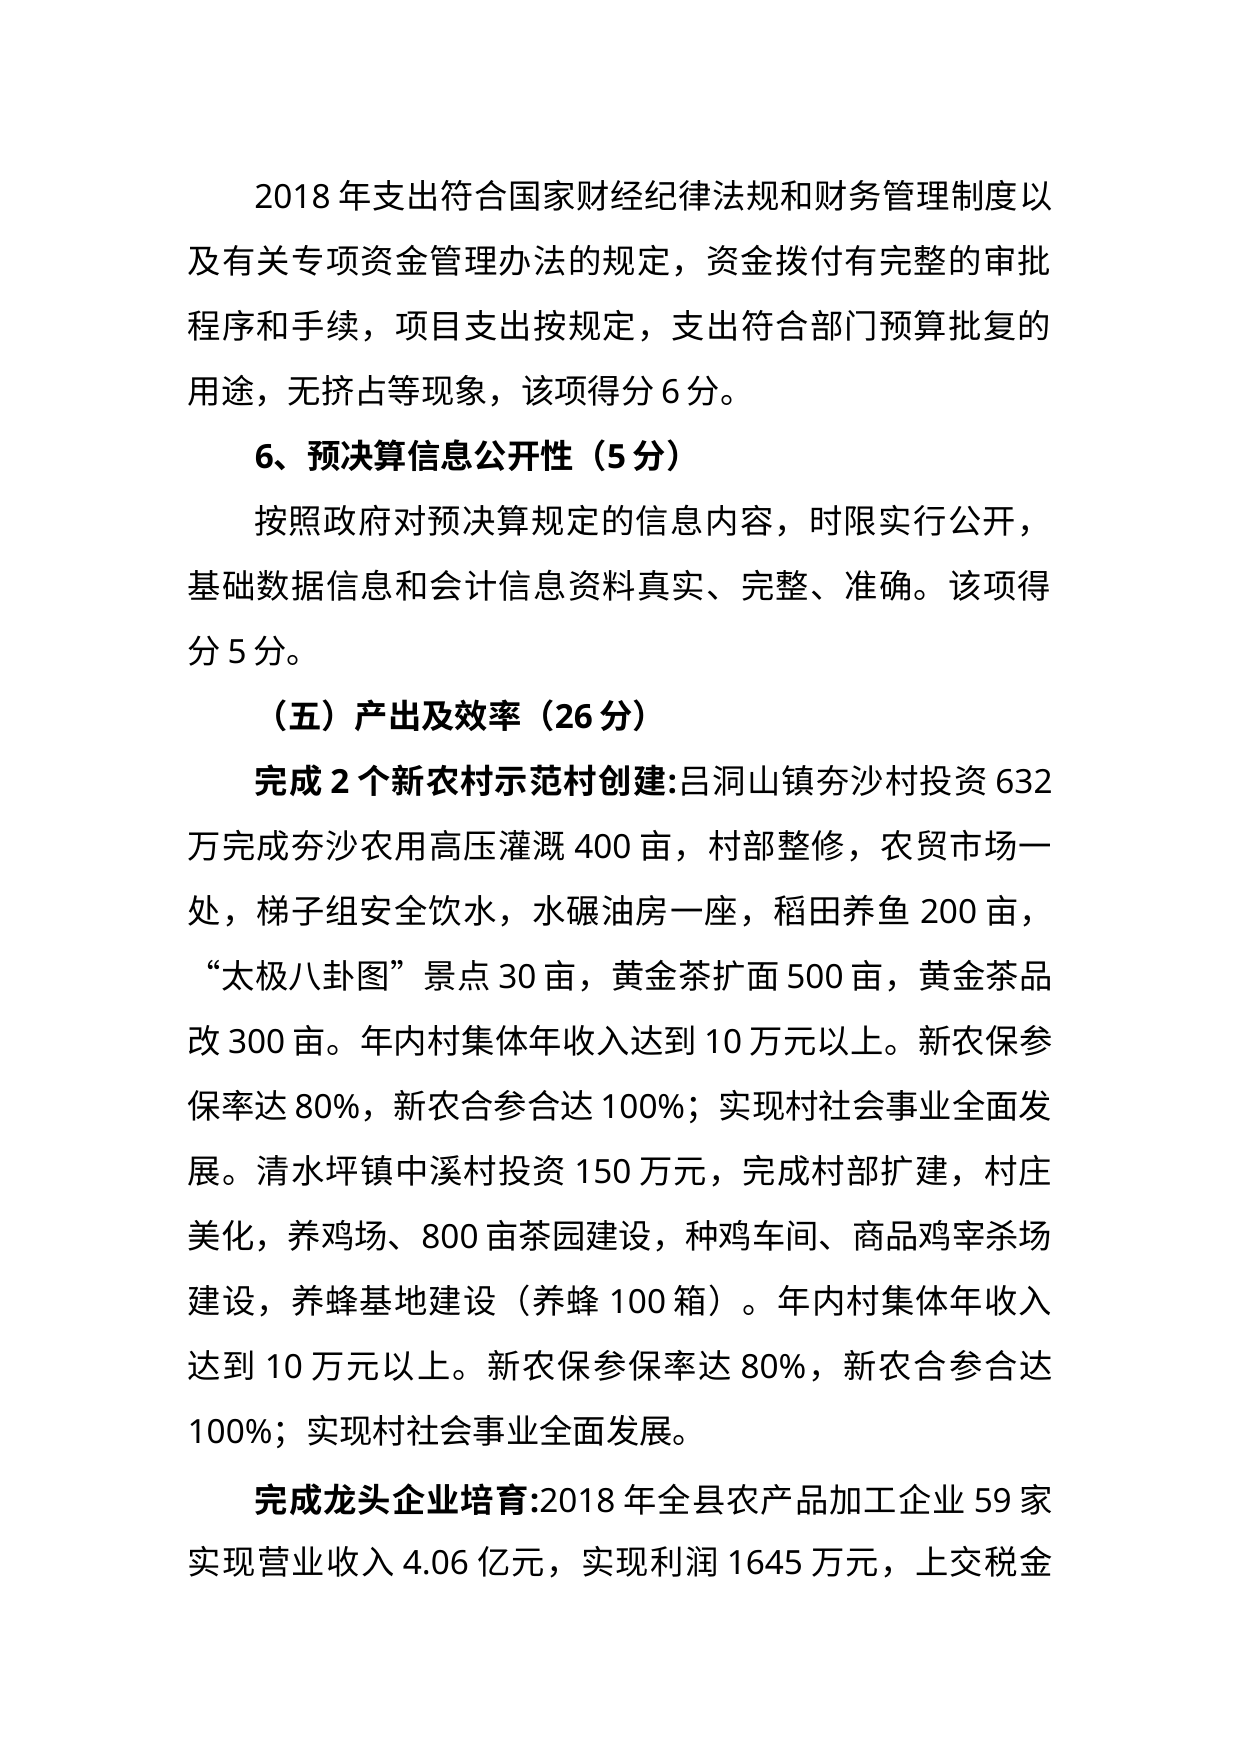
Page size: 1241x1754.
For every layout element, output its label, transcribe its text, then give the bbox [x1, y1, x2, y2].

text （五）产出及效率（26分） [187, 682, 1053, 747]
text 2018年支出符合国家财经纪律法规和财务管理制度以及有关专项资金管理办法的规定，资金拨付有完整的审批程序和手续，项目支出按规定，支出符合部门预算批复的用途，无挤占等现象，该项得分6分。 [187, 162, 1053, 422]
text 按照政府对预决算规定的信息内容，时限实行公开，基础数据信息和会计信息资料真实、完整、准确。该项得分5分。 [187, 487, 1053, 682]
text 完成2个新农村示范村创建:吕洞山镇夯沙村投资632万完成夯沙农用高压灌溉400亩，村部整修，农贸市场一处，梯子组安全饮水，水碾油房一座，稻田养鱼200亩，“太极八卦图”景点30亩，黄金茶扩面500亩，黄金茶品改300亩。年内村集体年收入达到10万元以上。新农保参保率达80%，新农合参合达100%；实现村社会事业全面发展。清水坪镇中溪村投资150万元，完成村部扩建，村庄美化，养鸡场、800亩茶园建设，种鸡车间、商品鸡宰杀场建设，养蜂基地建设（养蜂100箱）。年内村集体年收入达到10万元以上。新农保参保率达80%，新农合参合达100%；实现村社会事业全面发展。 [187, 747, 1053, 1462]
text 6、预决算信息公开性（5分） [187, 422, 1053, 487]
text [187, 1462, 1053, 1587]
